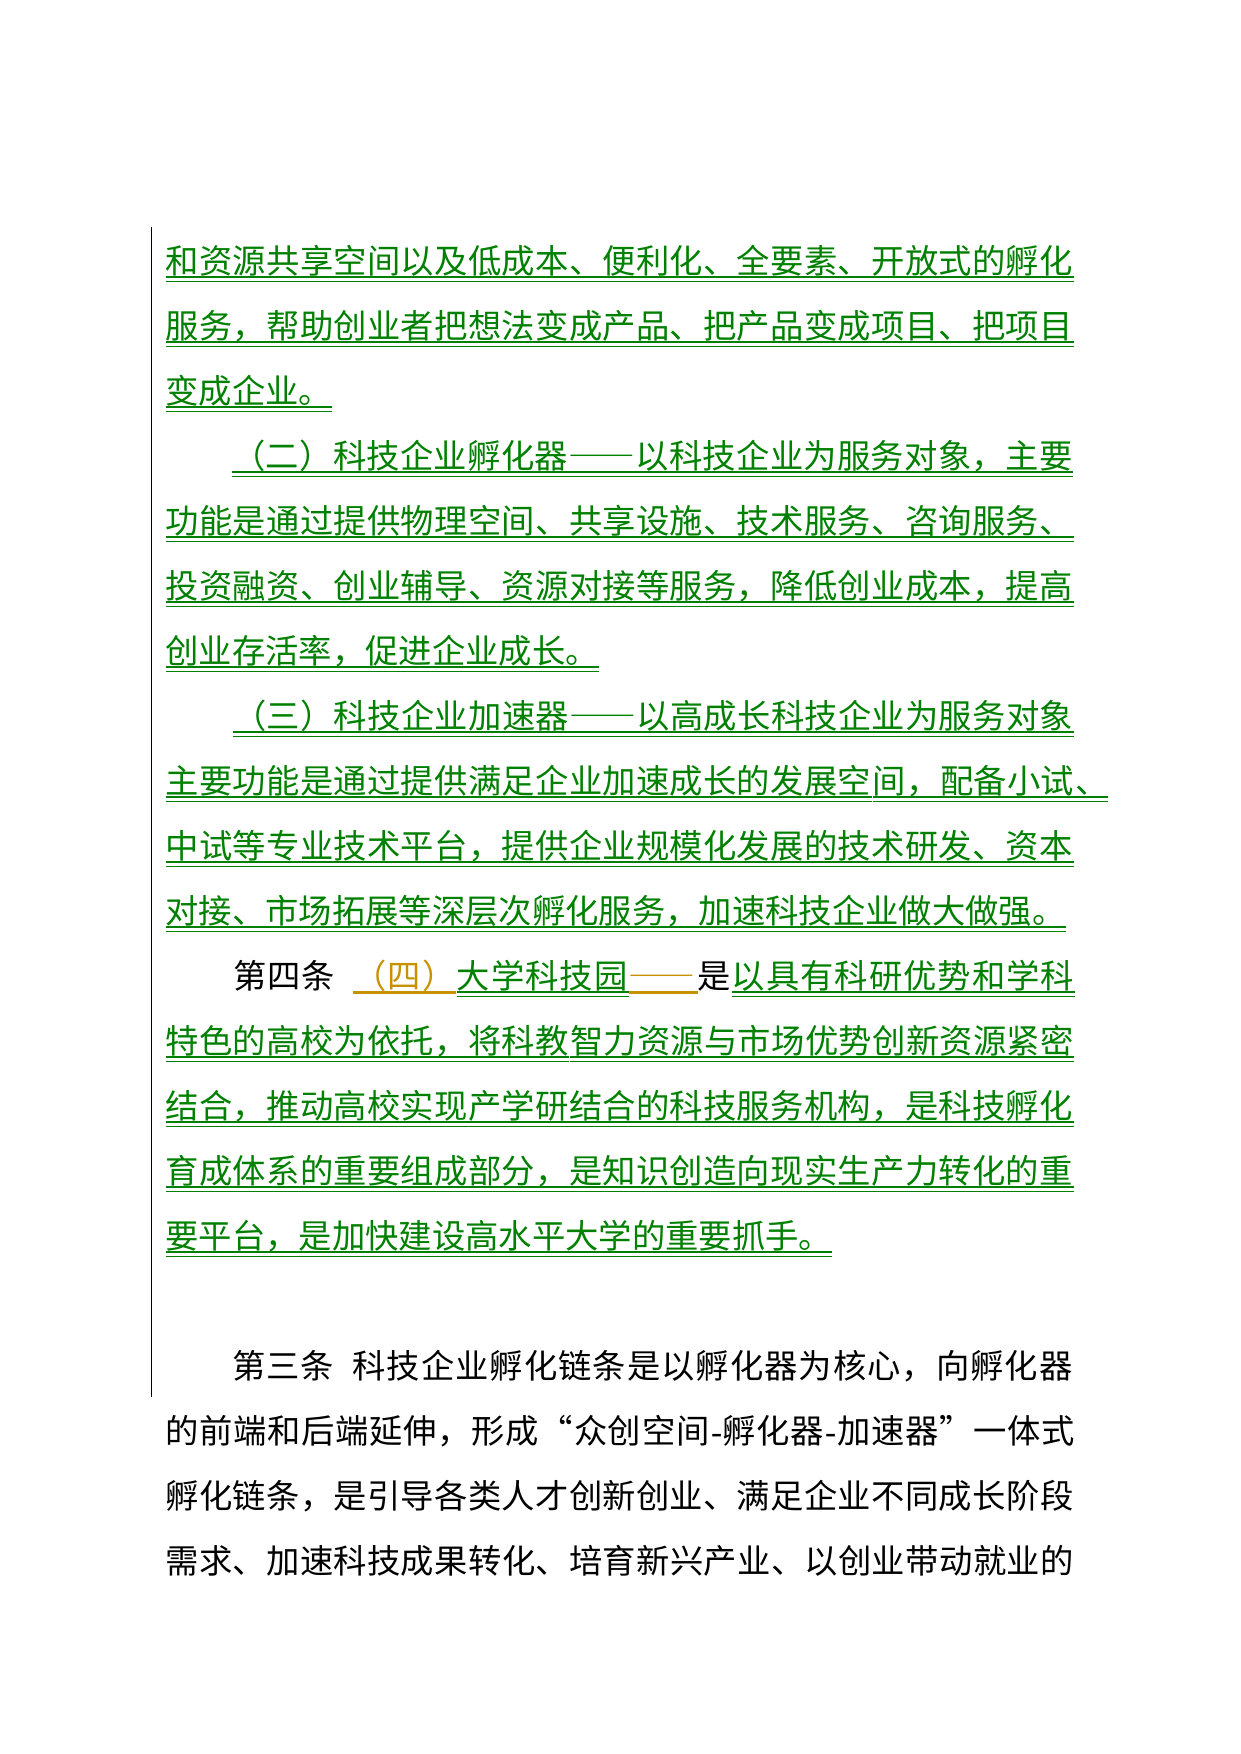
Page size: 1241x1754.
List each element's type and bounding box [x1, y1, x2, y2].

text [165, 1332, 1075, 1592]
